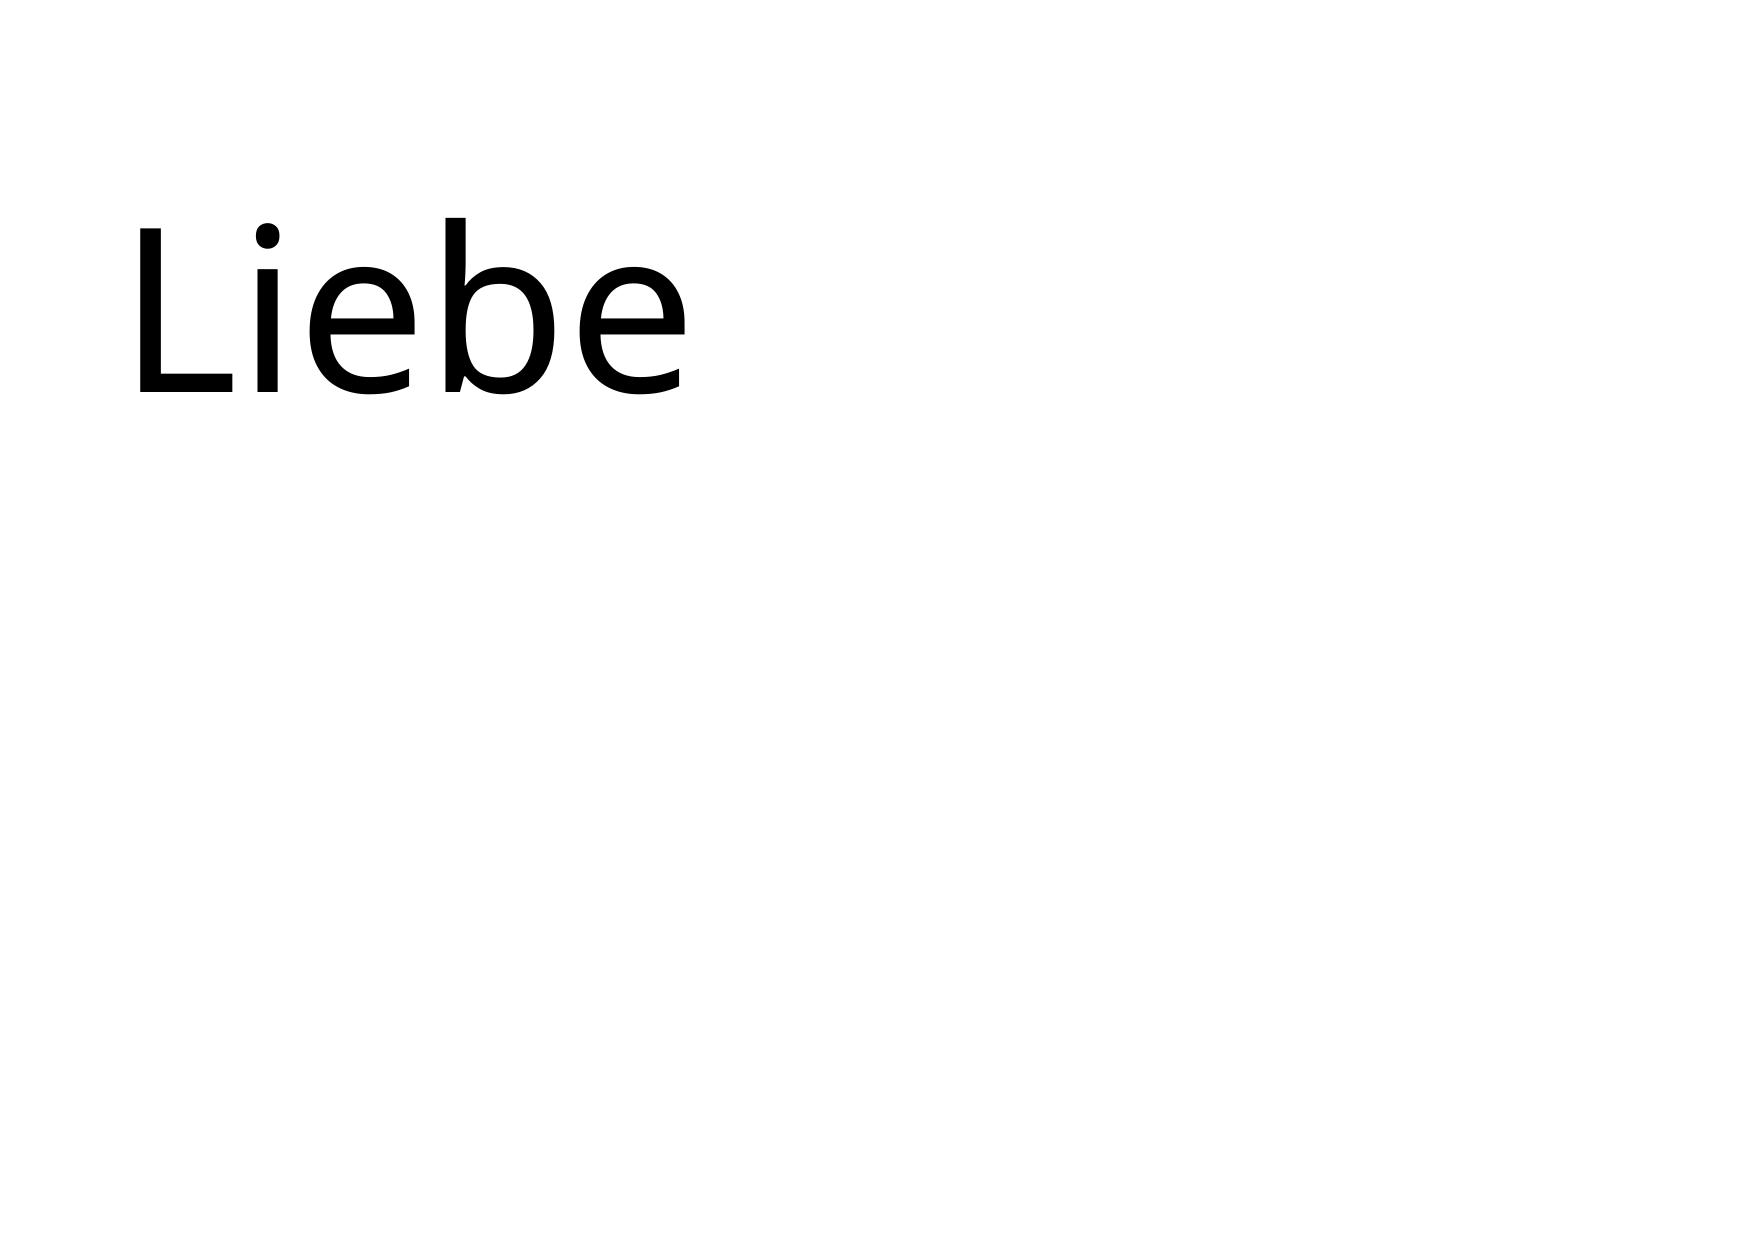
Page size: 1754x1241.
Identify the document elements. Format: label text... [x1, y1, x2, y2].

text Liebe [118, 148, 1606, 460]
